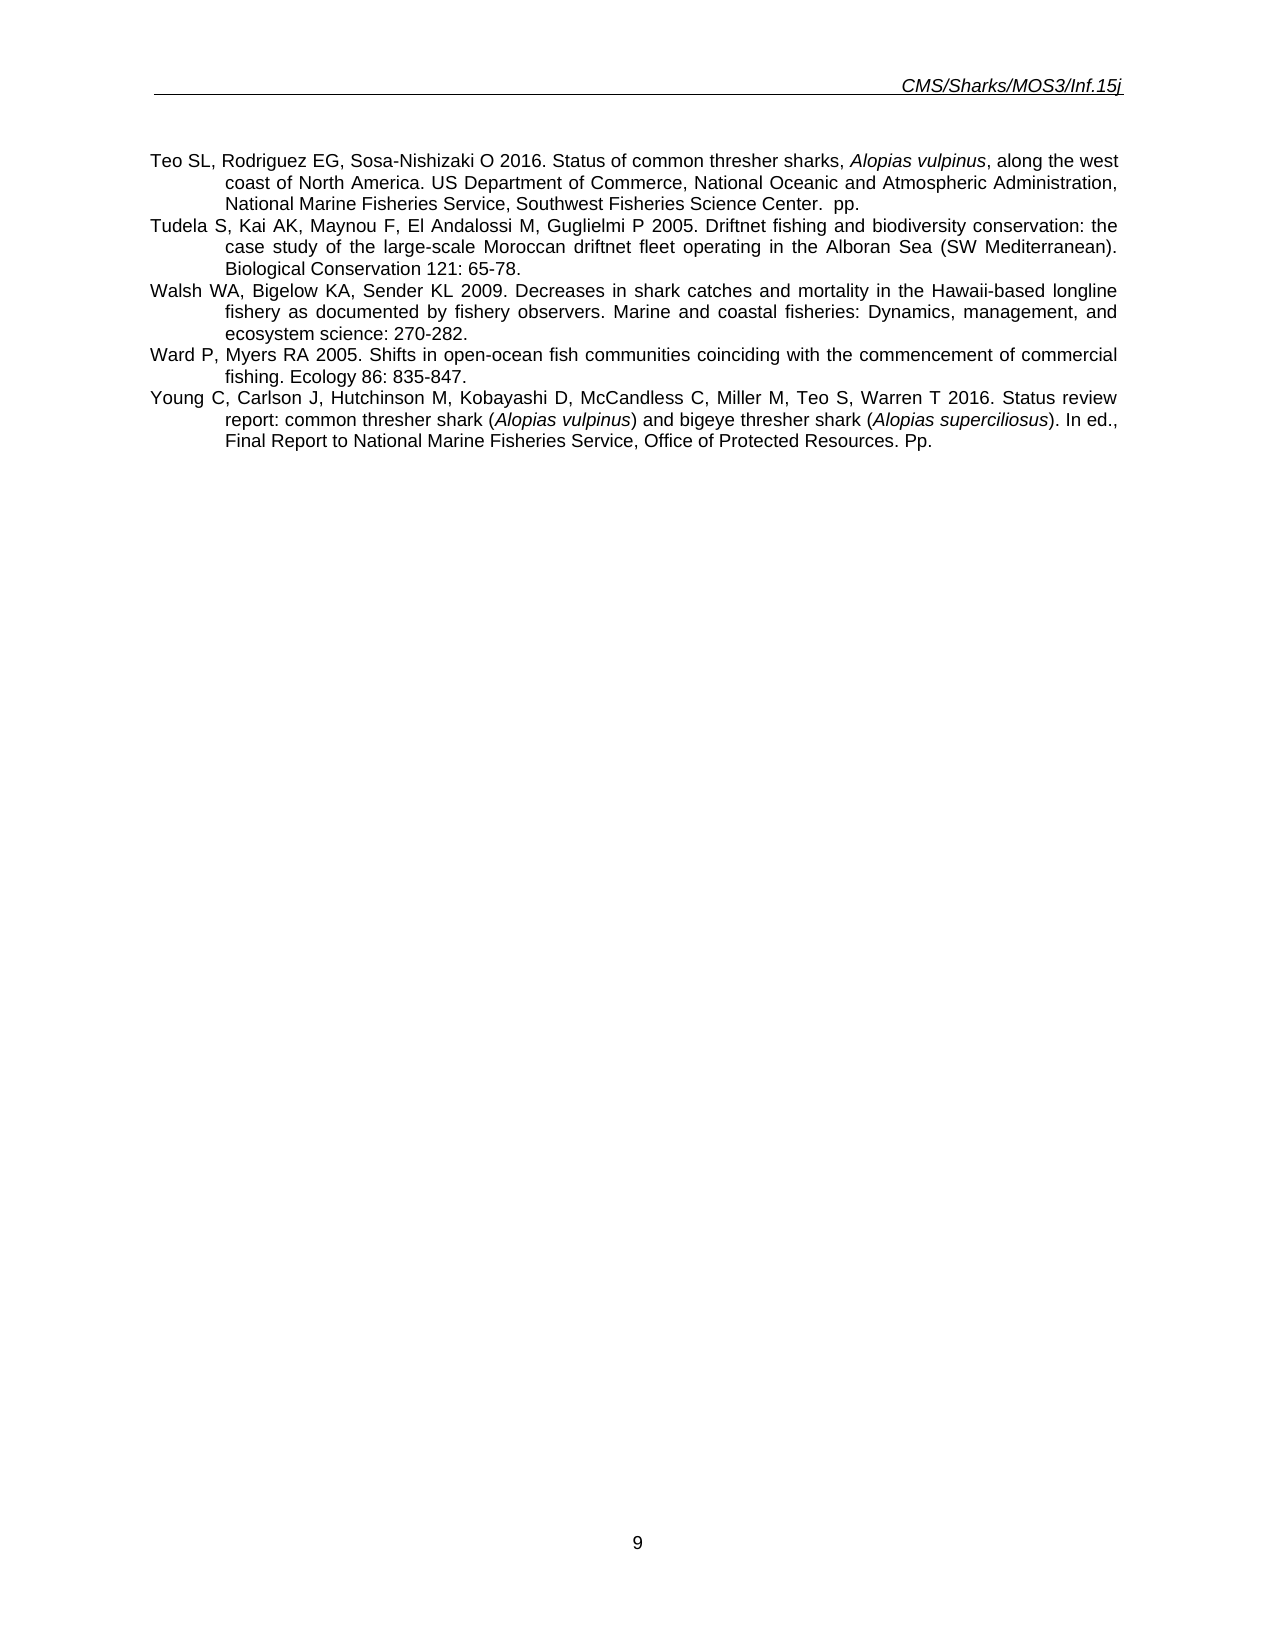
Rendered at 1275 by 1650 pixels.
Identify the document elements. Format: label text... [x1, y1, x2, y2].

text Walsh WA, Bigelow KA, Sender KL 2009. Decreases in shark catches and mortality in the Hawaii-based longline fishery as documented by fishery observers. Marine and coastal fisheries: Dynamics, management, and ecosystem science: 270-282. [150, 279, 1118, 344]
text Teo SL, Rodriguez EG, Sosa-Nishizaki O 2016. Status of common thresher sharks, Alopias vulpinus, along the west coast of North America. US Department of Commerce, National Oceanic and Atmospheric Administration, National Marine Fisheries Service, Southwest Fisheries Science Center. pp. [150, 150, 1118, 215]
text Tudela S, Kai AK, Maynou F, El Andalossi M, Guglielmi P 2005. Driftnet fishing and biodiversity conservation: the case study of the large-scale Moroccan driftnet fleet operating in the Alboran Sea (SW Mediterranean). Biological Conservation 121: 65-78. [150, 215, 1118, 279]
text Young C, Carlson J, Hutchinson M, Kobayashi D, McCandless C, Miller M, Teo S, Warren T 2016. Status review report: common thresher shark (Alopias vulpinus) and bigeye thresher shark (Alopias superciliosus). In ed., Final Report to National Marine Fisheries Service, Office of Protected Resources. Pp. [150, 387, 1118, 452]
text Ward P, Myers RA 2005. Shifts in open-ocean fish communities coinciding with the commencement of commercial fishing. Ecology 86: 835-847. [150, 344, 1118, 387]
